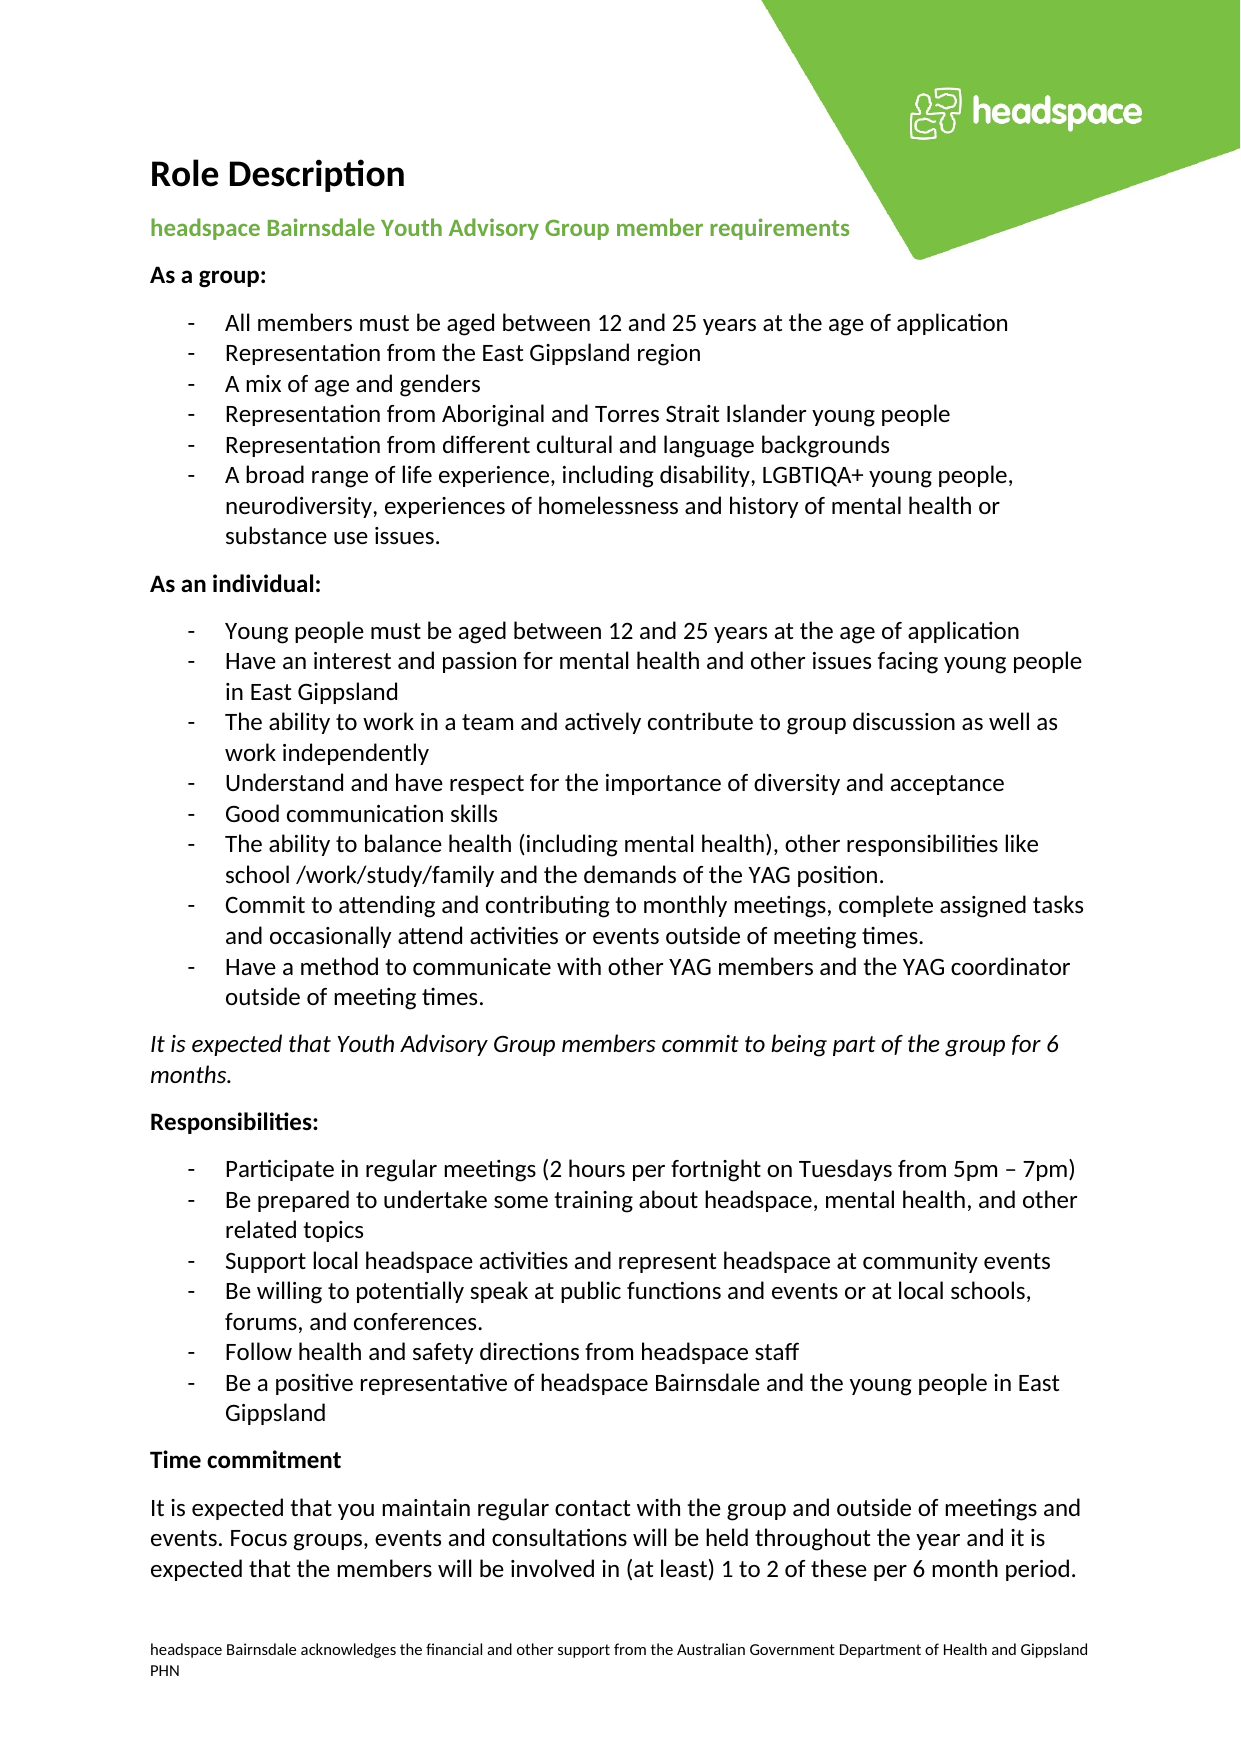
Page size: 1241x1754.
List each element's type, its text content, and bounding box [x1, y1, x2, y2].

text Time commitment [150, 1444, 1090, 1475]
list Be willing to potentially speak at public functions and events or at local schools, forums, and conferences. [187, 1275, 1090, 1336]
list All members must be aged between 12 and 25 years at the age of application [187, 307, 1090, 337]
text It is expected that you maintain regular contact with the group and outside of meetings and events. Focus groups, events and consultations will be held throughout the year and it is expected that the members will be involved in (at least) 1 to 2 of these per 6 month period. [150, 1492, 1090, 1583]
list Have a method to communicate with other YAG members and the YAG coordinator outside of meeting times. [187, 951, 1090, 1012]
text Role Description [150, 150, 1090, 196]
list The ability to work in a team and actively contribute to group discussion as well as work independently [187, 706, 1090, 767]
list Understand and have respect for the importance of diversity and acceptance [187, 767, 1090, 798]
text headspace Bairnsdale Youth Advisory Group member requirements [150, 212, 1090, 243]
picture [712, 0, 1241, 325]
list Representation from Aboriginal and Torres Strait Islander young people [187, 398, 1090, 429]
list Support local headspace activities and represent headspace at community events [187, 1245, 1090, 1275]
list Commit to attending and contributing to monthly meetings, complete assigned tasks and occasionally attend activities or events outside of meeting times. [187, 889, 1090, 951]
text As a group: [150, 260, 1090, 290]
list Follow health and safety directions from headspace staff [187, 1336, 1090, 1367]
text As an individual: [150, 568, 1090, 598]
list Be a positive representative of headspace Bairnsdale and the young people in East Gippsland [187, 1367, 1090, 1428]
list Good communication skills [187, 798, 1090, 828]
text Responsibilities: [150, 1106, 1090, 1137]
list The ability to balance health (including mental health), other responsibilities like school /work/study/family and the demands of the YAG position. [187, 828, 1090, 889]
list Have an interest and passion for mental health and other issues facing young people in East Gippsland [187, 645, 1090, 706]
list Be prepared to undertake some training about headspace, mental health, and other related topics [187, 1184, 1090, 1245]
list Representation from different cultural and language backgrounds [187, 429, 1090, 459]
list Representation from the East Gippsland region [187, 337, 1090, 368]
list A broad range of life experience, including disability, LGBTIQA+ young people, neurodiversity, experiences of homelessness and history of mental health or substance use issues. [187, 459, 1090, 551]
list Young people must be aged between 12 and 25 years at the age of application [187, 615, 1090, 645]
list Participate in regular meetings (2 hours per fortnight on Tuesdays from 5pm – 7pm) [187, 1153, 1090, 1184]
list A mix of age and genders [187, 368, 1090, 398]
text It is expected that Youth Advisory Group members commit to being part of the group for 6 months. [150, 1028, 1090, 1089]
